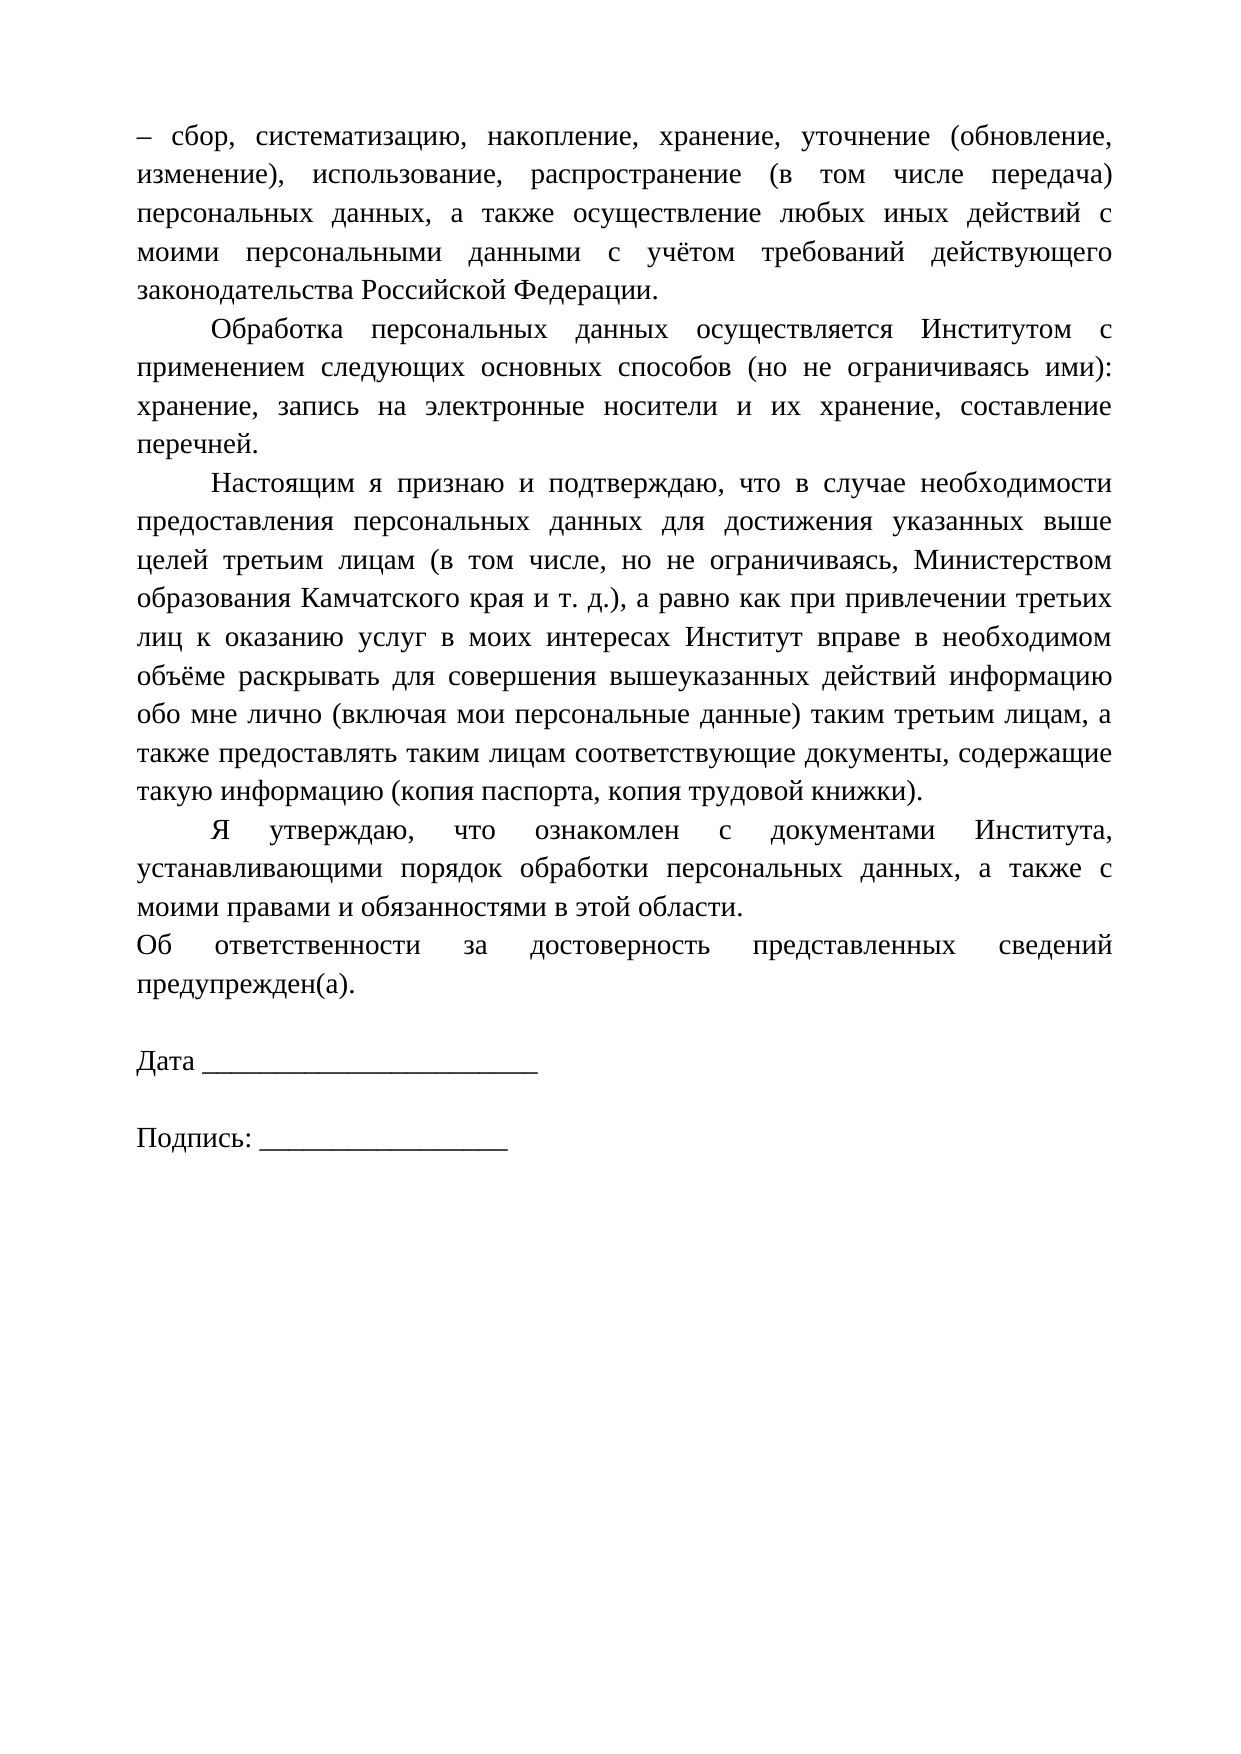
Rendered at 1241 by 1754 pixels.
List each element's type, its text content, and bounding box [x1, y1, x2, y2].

text Подпись: _________________ [136, 1120, 1113, 1154]
text Я утверждаю, что ознакомлен с документами Института, устанавливающими порядок обработки персональных данных, а также с моими правами и обязанностями в этой области. [137, 812, 1113, 922]
text Обработка персональных данных осуществляется Институтом с применением следующих основных способов (но не ограничиваясь ими): хранение, запись на электронные носители и их хранение, составление перечней. [137, 311, 1113, 460]
text Дата _______________________ [136, 1043, 1113, 1077]
text Настоящим я признаю и подтверждаю, что в случае необходимости предоставления персональных данных для достижения указанных выше целей третьим лицам (в том числе, но не ограничиваясь, Министерством образования Камчатского края и т. д.), а равно как при привлечении третьих лиц к оказанию услуг в моих интересах Институт вправе в необходимом объёме раскрывать для совершения вышеуказанных действий информацию обо мне лично (включая мои персональные данные) таким третьим лицам, а также предоставлять таким лицам соответствующие документы, содержащие такую информацию (копия паспорта, копия трудовой книжки). [137, 465, 1113, 807]
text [137, 118, 1113, 306]
text Об ответственности за достоверность представленных сведений предупрежден(а). [136, 927, 1113, 999]
